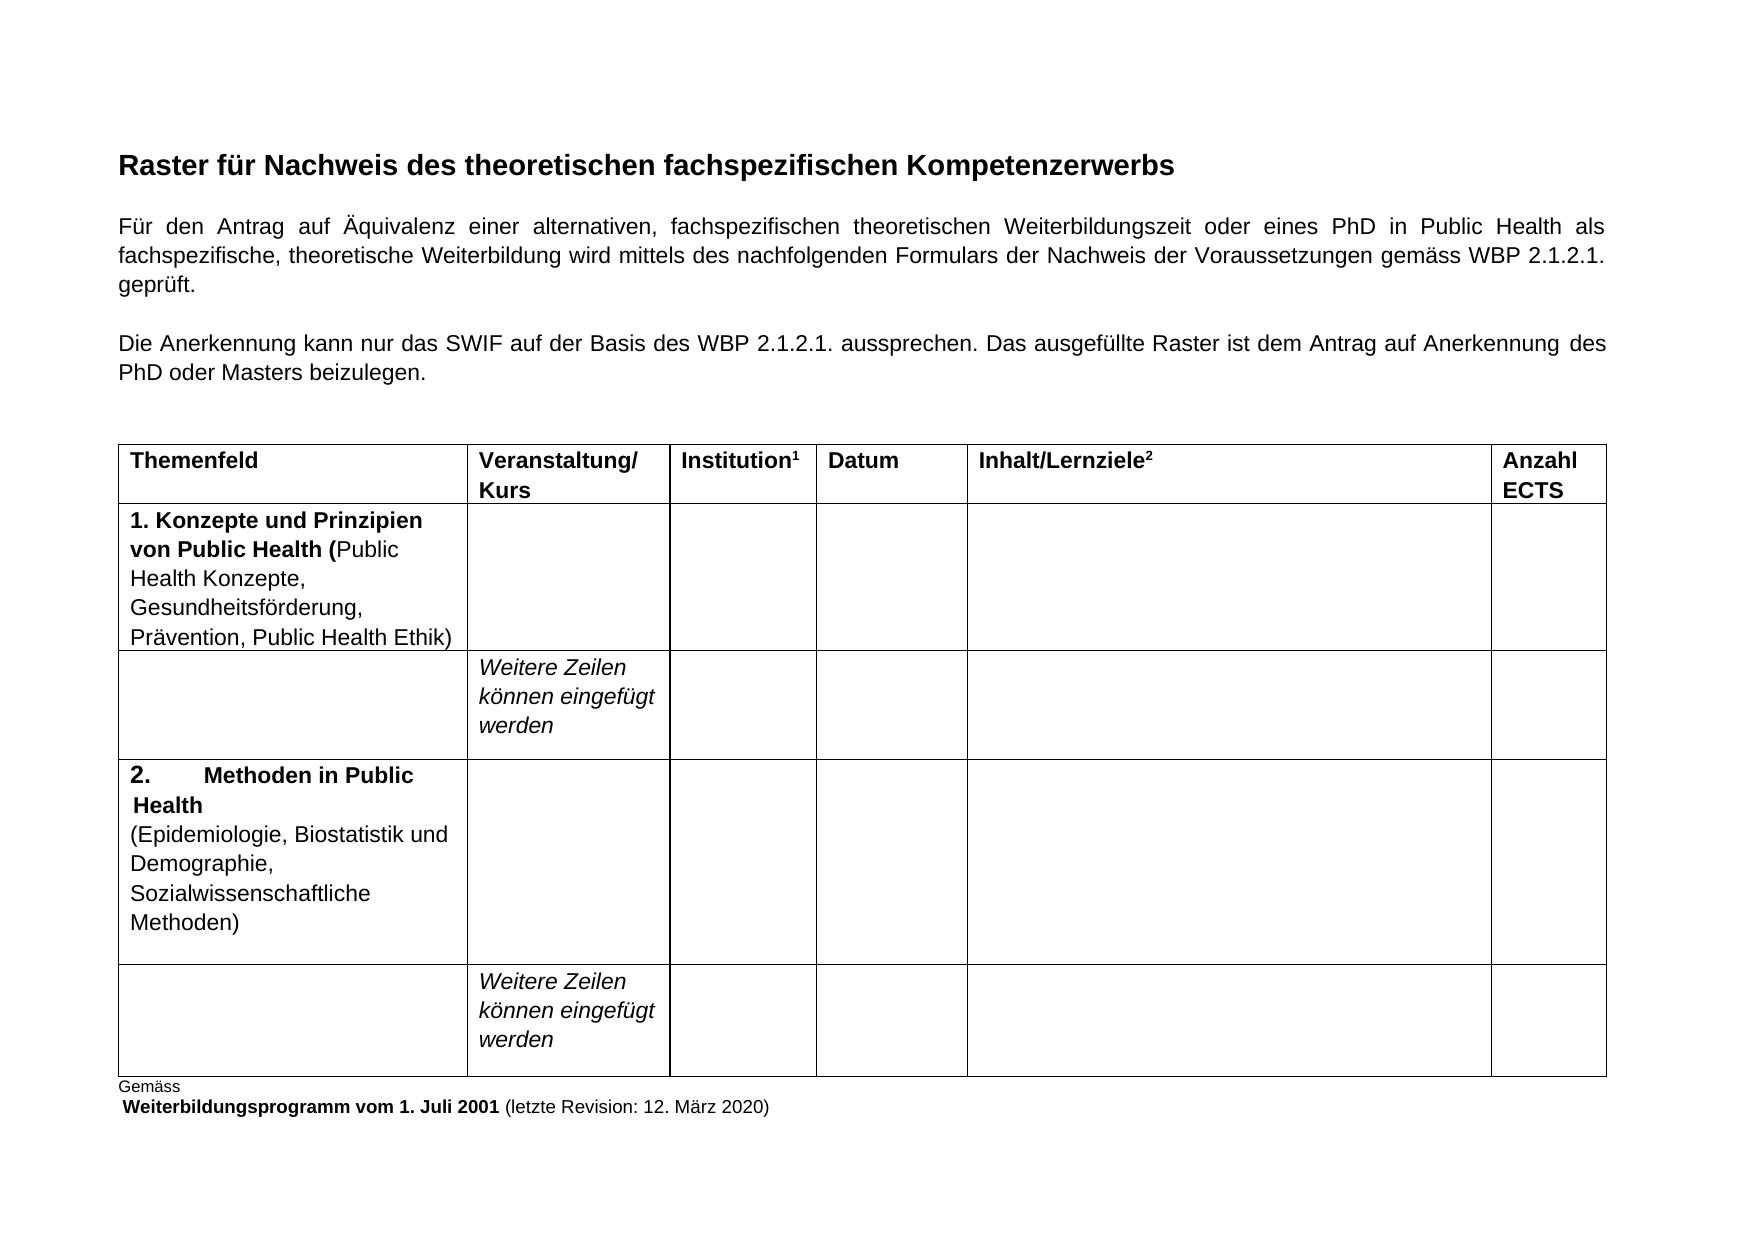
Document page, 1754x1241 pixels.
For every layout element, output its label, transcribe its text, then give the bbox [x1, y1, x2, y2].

table_header Themenfeld [119, 445, 467, 503]
table_cell [1492, 965, 1606, 1076]
table_cell [817, 651, 967, 759]
table_cell [1492, 504, 1606, 650]
table_cell [968, 504, 1491, 650]
table_cell [968, 760, 1491, 964]
table_cell Methoden in Public Health (Epidemiologie, Biostatistik und Demographie, Sozialwissenschaftliche Methoden) [119, 760, 467, 964]
table_cell [671, 651, 816, 759]
table_cell [968, 965, 1491, 1076]
table_cell [671, 760, 816, 964]
table_cell Weitere Zeilen können eingefügt werden [468, 651, 669, 759]
table_cell [468, 760, 669, 964]
table_cell [817, 965, 967, 1076]
text Für den Antrag auf Äquivalenz einer alternativen, fachspezifischen theoretischen Weiterbildungszeit oder eines PhD in Public Health als fachspezifische, theoretische Weiterbildung wird mittels des nachfolgenden Formulars der Nachweis der Voraussetzungen gemäss WBP 2.1.2.1. geprüft. [118, 210, 1606, 298]
table_cell Weitere Zeilen können eingefügt werden [468, 965, 669, 1076]
table_header Anzahl ECTS [1492, 445, 1606, 503]
table_cell [968, 651, 1491, 759]
table_cell [468, 504, 669, 650]
table_cell 1. Konzepte und Prinzipien von Public Health (Public Health Konzepte, Gesundheitsförderung, Prävention, Public Health Ethik) [119, 504, 467, 650]
table_cell [817, 504, 967, 650]
table_cell [119, 651, 467, 759]
table_header Inhalt/Lernziele2 [968, 445, 1491, 503]
table_cell [671, 965, 816, 1076]
table_cell [817, 760, 967, 964]
table_cell [1492, 651, 1606, 759]
text Die Anerkennung kann nur das SWIF auf der Basis des WBP 2.1.2.1. aussprechen. Das ausgefüllte Raster ist dem Antrag auf Anerkennung des PhD oder Masters beizulegen. [118, 327, 1606, 385]
table_header Veranstaltung/ Kurs [468, 445, 669, 503]
table_cell [671, 504, 816, 650]
text Raster für Nachweis des theoretischen fachspezifischen Kompetenzerwerbs [118, 148, 1606, 181]
table_header Institution1 [671, 445, 816, 503]
table_cell [1492, 760, 1606, 964]
table_cell [119, 965, 467, 1076]
table_header Datum [817, 445, 967, 503]
